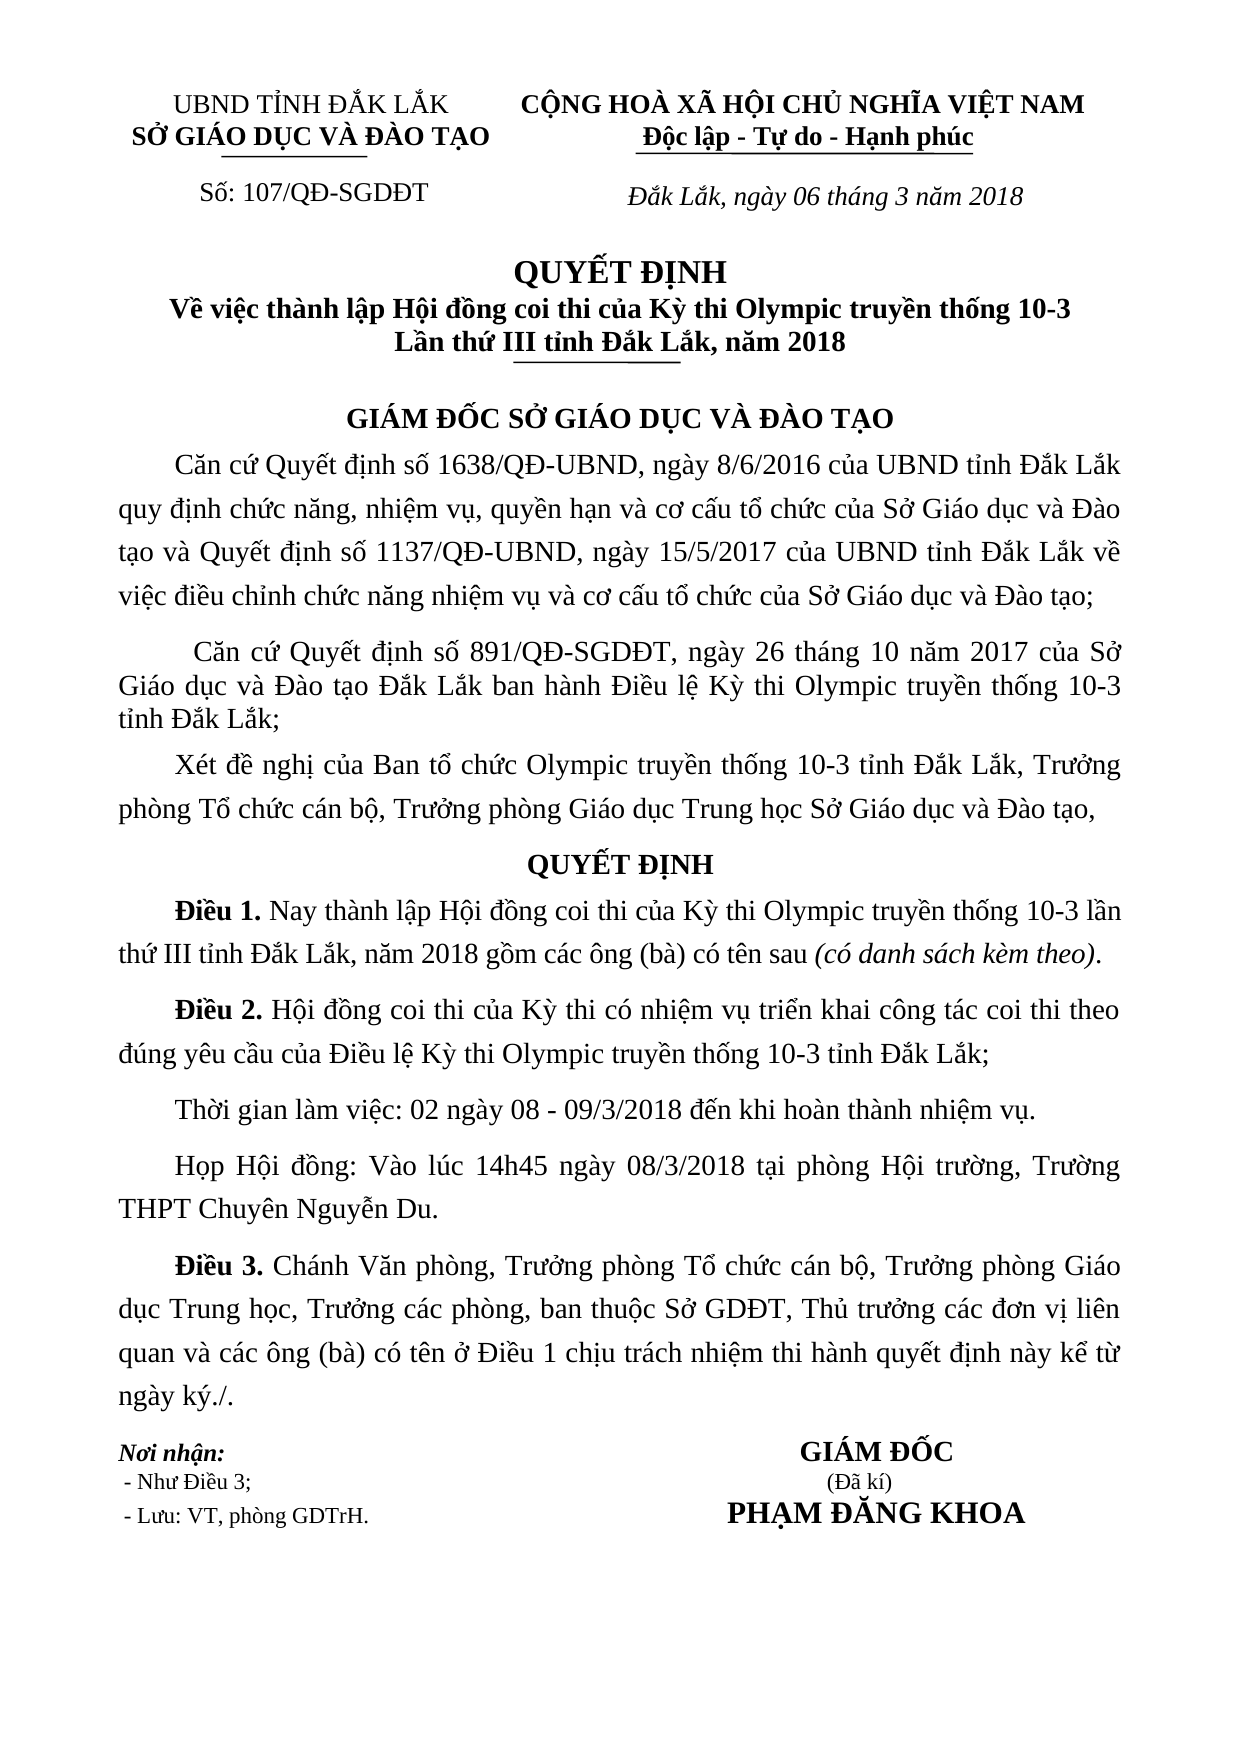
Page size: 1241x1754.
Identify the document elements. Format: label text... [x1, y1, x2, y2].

text Điều 3. Chánh Văn phòng, Trưởng phòng Tổ chức cán bộ, Trưởng phòng Giáo dục Trung học, Trưởng các phòng, ban thuộc Sở GDĐT, Thủ trưởng các đơn vị liên quan và các ông (bà) có tên ở Điều 1 chịu trách nhiệm thi hành quyết định này kể từ ngày ký./. [118, 1248, 1122, 1412]
text Xét đề nghị của Ban tổ chức Olympic truyền thống 10-3 tỉnh Đắk Lắk, Trưởng phòng Tổ chức cán bộ, Trưởng phòng Giáo dục Trung học Sở Giáo dục và Đào tạo, [118, 747, 1122, 824]
text Lần thứ III tỉnh Đắk Lắk, năm 2018 [118, 324, 1122, 358]
text Thời gian làm việc: 02 ngày 08 - 09/3/2018 đến khi hoàn thành nhiệm vụ. [118, 1092, 1122, 1126]
text Căn cứ Quyết định số 1638/QĐ-UBND, ngày 8/6/2016 của UBND tỉnh Đắk Lắk quy định chức năng, nhiệm vụ, quyền hạn và cơ cấu tổ chức của Sở Giáo dục và Đào tạo và Quyết định số 1137/QĐ-UBND, ngày 15/5/2017 của UBND tỉnh Đắk Lắk về việc điều chỉnh chức năng nhiệm vụ và cơ cấu tổ chức của Sở Giáo dục và Đào tạo; [118, 447, 1122, 612]
text QUYẾT ĐỊNH [118, 252, 1122, 291]
text - Như Điều 3; (Đã kí) [118, 1468, 1122, 1494]
text Điều 2. Hội đồng coi thi của Kỳ thi có nhiệm vụ triển khai công tác coi thi theo đúng yêu cầu của Điều lệ Kỳ thi Olympic truyền thống 10-3 tỉnh Đắk Lắk; [118, 992, 1122, 1069]
text Căn cứ Quyết định số 891/QĐ-SGDĐT, ngày 26 tháng 10 năm 2017 của Sở Giáo dục và Đào tạo Đắk Lắk ban hành Điều lệ Kỳ thi Olympic truyền thống 10-3 tỉnh Đắk Lắk; [118, 634, 1122, 735]
text Họp Hội đồng: Vào lúc 14h45 ngày 08/3/2018 tại phòng Hội trường, Trường THPT Chuyên Nguyễn Du. [118, 1148, 1122, 1225]
subtitle QUYẾT ĐỊNH [118, 847, 1122, 880]
text Về việc thành lập Hội đồng coi thi của Kỳ thi Olympic truyền thống 10-3 [118, 291, 1122, 324]
table_header UBND TỈNH ĐẮK LẮK SỞ GIÁO DỤC VÀ ĐÀO TẠO Số: 107/QĐ-SGDĐT [107, 89, 515, 252]
text Nơi nhận: GIÁM ĐỐC [74, 1434, 1122, 1468]
text - Lưu: VT, phòng GDTrH. PHẠM ĐĂNG KHOA [118, 1494, 1122, 1530]
text GIÁM ĐỐC SỞ GIÁO DỤC VÀ ĐÀO TẠO [118, 401, 1122, 435]
table_header CỘNG HOÀ XÃ HỘI CHỦ NGHĨA VIỆT NAM Độc lập - Tự do - Hạnh phúc Đắk Lắk, ngày 06 tháng 3 năm 2018 [515, 89, 1122, 252]
text Điều 1. Nay thành lập Hội đồng coi thi của Kỳ thi Olympic truyền thống 10-3 lần thứ III tỉnh Đắk Lắk, năm 2018 gồm các ông (bà) có tên sau (có danh sách kèm theo). [118, 893, 1122, 970]
